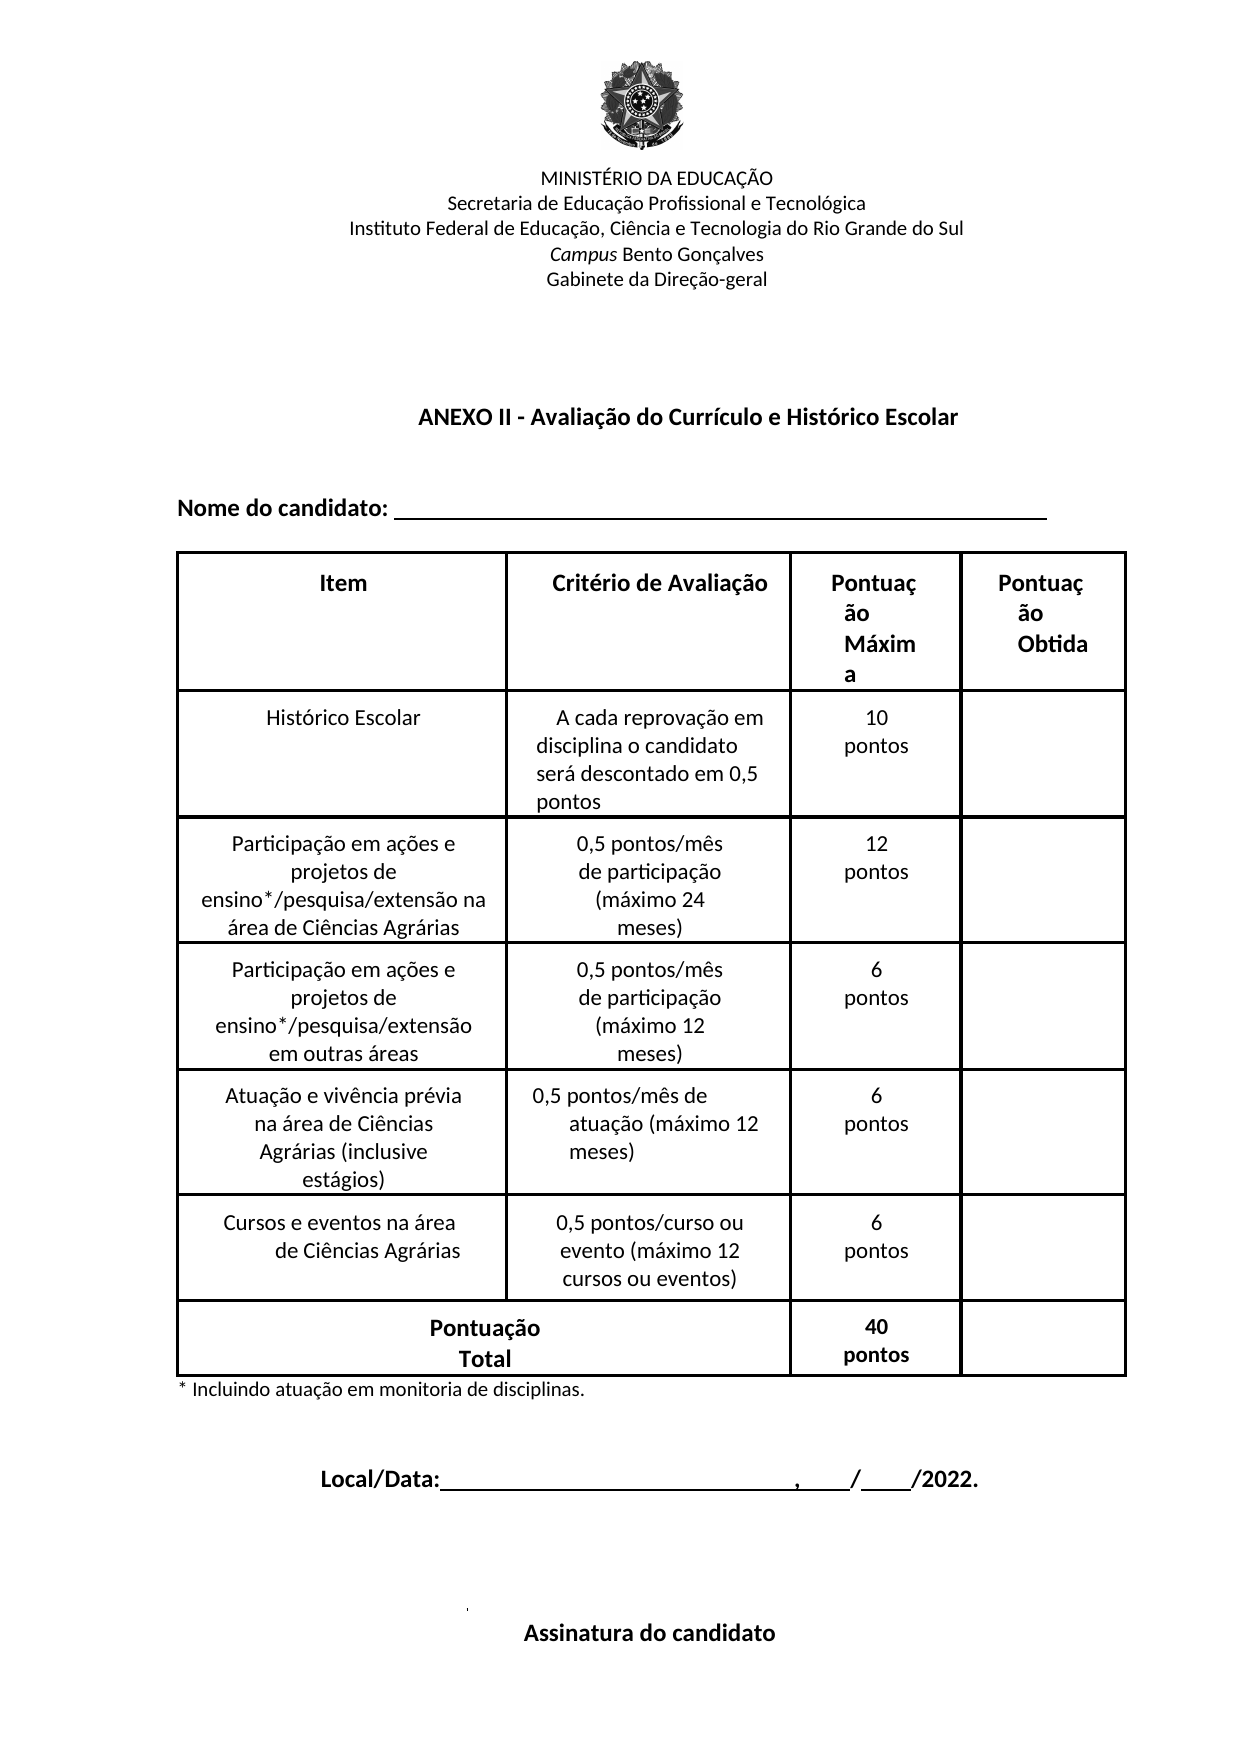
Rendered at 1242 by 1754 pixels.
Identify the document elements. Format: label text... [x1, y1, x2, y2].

table_cell [963, 819, 1124, 941]
table_cell [963, 1196, 1124, 1298]
table_cell 6 pontos [792, 944, 959, 1068]
table_cell [963, 1071, 1124, 1193]
text Assinatura do candidato [398, 1607, 901, 1648]
table_cell 0,5 pontos/mês de participação (máximo 12 meses) [508, 944, 789, 1068]
table_cell Participação em ações e projetos de ensino*/pesquisa/extensão na área de Ciências Agrárias [179, 819, 505, 941]
table_cell 6 pontos [792, 1196, 959, 1298]
table_header Pontuação Máxima [792, 554, 959, 689]
table_header Pontuação Obtida [963, 554, 1124, 689]
table_cell 10 pontos [792, 692, 959, 815]
table_cell 0,5 pontos/curso ou evento (máximo 12 cursos ou eventos) [508, 1196, 789, 1298]
table_cell Participação em ações e projetos de ensino*/pesquisa/extensão em outras áreas [179, 944, 505, 1068]
table_cell A cada reprovação em disciplina o candidato será descontado em 0,5 pontos [508, 692, 789, 815]
table_cell Pontuação Total [179, 1302, 789, 1373]
table_cell Atuação e vivência prévia na área de Ciências Agrárias (inclusive estágios) [179, 1071, 505, 1193]
subtitle Local/Data: , / /2022. [160, 1463, 1139, 1494]
table_cell Histórico Escolar [179, 692, 505, 815]
text ANEXO II - Avaliação do Currículo e Histórico Escolar [418, 401, 1150, 432]
table_cell 0,5 pontos/mês de participação (máximo 24 meses) [508, 819, 789, 941]
table_cell 12 pontos [792, 819, 959, 941]
table_cell [963, 1302, 1124, 1373]
table_cell 40 pontos [792, 1302, 959, 1373]
table_header Critério de Avaliação [508, 554, 789, 689]
subtitle Nome do candidato: [177, 493, 1150, 523]
text * Incluindo atuação em monitoria de disciplinas. [177, 1377, 1150, 1402]
table_cell 6 pontos [792, 1071, 959, 1193]
table_cell [963, 944, 1124, 1068]
table_header Item [179, 554, 505, 689]
table_cell [963, 692, 1124, 815]
picture [600, 61, 684, 150]
table_cell 0,5 pontos/mês de atuação (máximo 12 meses) [508, 1071, 789, 1193]
table_cell Cursos e eventos na área de Ciências Agrárias [179, 1196, 505, 1298]
